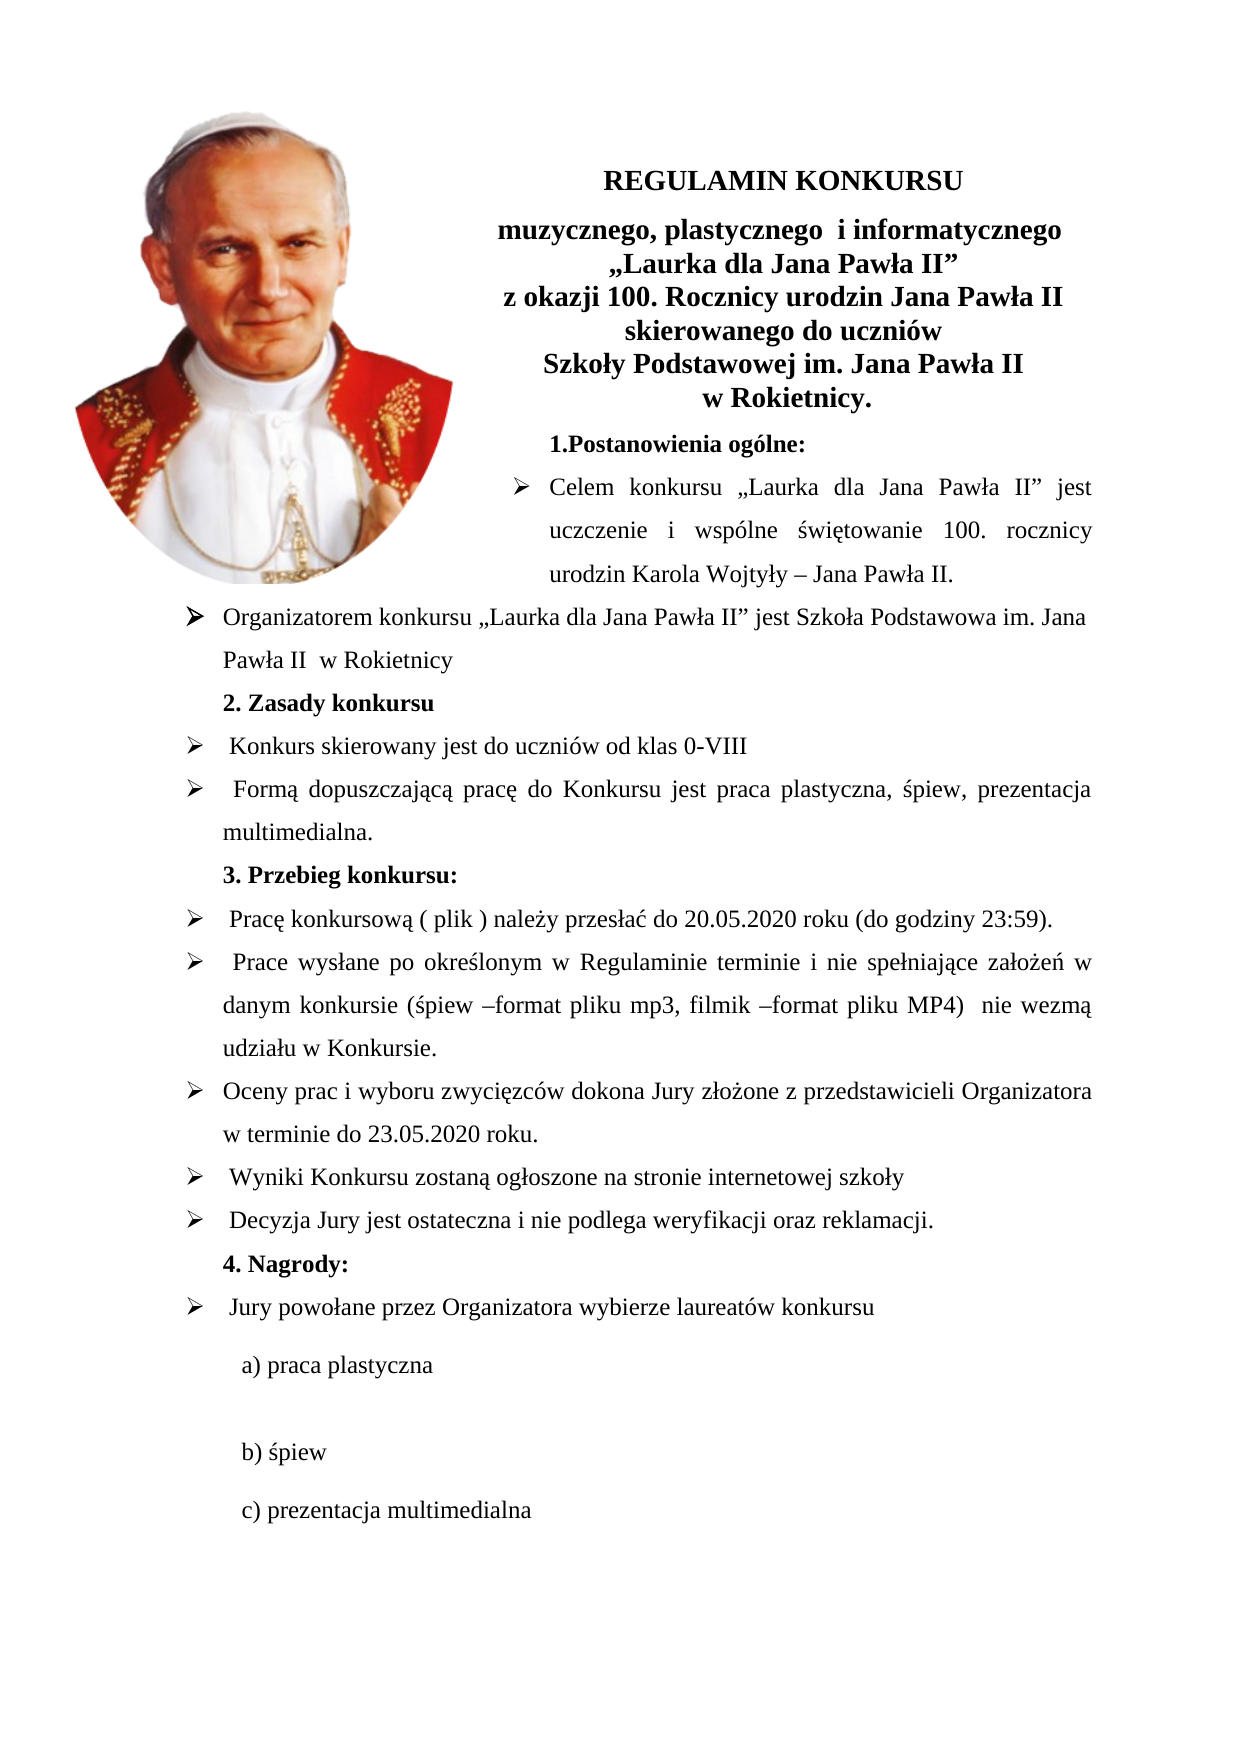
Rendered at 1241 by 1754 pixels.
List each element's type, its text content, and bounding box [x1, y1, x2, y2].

text REGULAMIN KONKURSU [456, 163, 1093, 197]
text b) śpiew [148, 1394, 1093, 1466]
text a) praca plastyczna [148, 1351, 1093, 1379]
list Decyzja Jury jest ostateczna i nie podlega weryfikacji oraz reklamacji. [185, 1206, 1093, 1234]
list Organizatorem konkursu „Laurka dla Jana Pawła II” jest Szkoła Podstawowa im. Jana Pawła II w Rokietnicy 2. Zasady konkursu [185, 602, 1093, 717]
text c) prezentacja multimedialna [148, 1496, 1093, 1524]
list Jury powołane przez Organizatora wybierze laureatów konkursu [185, 1292, 1093, 1321]
list 1.Postanowienia ogólne: [456, 429, 1093, 458]
list Pracę konkursową ( plik ) należy przesłać do 20.05.2020 roku (do godziny 23:59). [185, 904, 1093, 932]
list Celem konkursu „Laurka dla Jana Pawła II” jest uczczenie i wspólne świętowanie 100. rocznicy urodzin Karola Wojtyły – Jana Pawła II. [185, 472, 1093, 587]
list Wyniki Konkursu zostaną ogłoszone na stronie internetowej szkoły [185, 1162, 1093, 1191]
list 3. Przebieg konkursu: [223, 861, 1093, 889]
list Prace wysłane po określonym w Regulaminie terminie i nie spełniające założeń w danym konkursie (śpiew –format pliku mp3, filmik –format pliku MP4) nie wezmą udziału w Konkursie. [185, 947, 1093, 1062]
list Oceny prac i wyboru zwycięzców dokona Jury złożone z przedstawicieli Organizatora w terminie do 23.05.2020 roku. [185, 1076, 1093, 1148]
picture [68, 93, 456, 584]
list 4. Nagrody: [223, 1249, 1093, 1277]
text muzycznego, plastycznego i informatycznego „Laurka dla Jana Pawła II” z okazji 100. Rocznicy urodzin Jana Pawła II skierowanego do uczniów Szkoły Podstawowej im. Jana Pawła II w Rokietnicy. [456, 212, 1093, 414]
list Formą dopuszczającą pracę do Konkursu jest praca plastyczna, śpiew, prezentacja multimedialna. [185, 774, 1093, 846]
list Konkurs skierowany jest do uczniów od klas 0-VIII [185, 731, 1093, 760]
